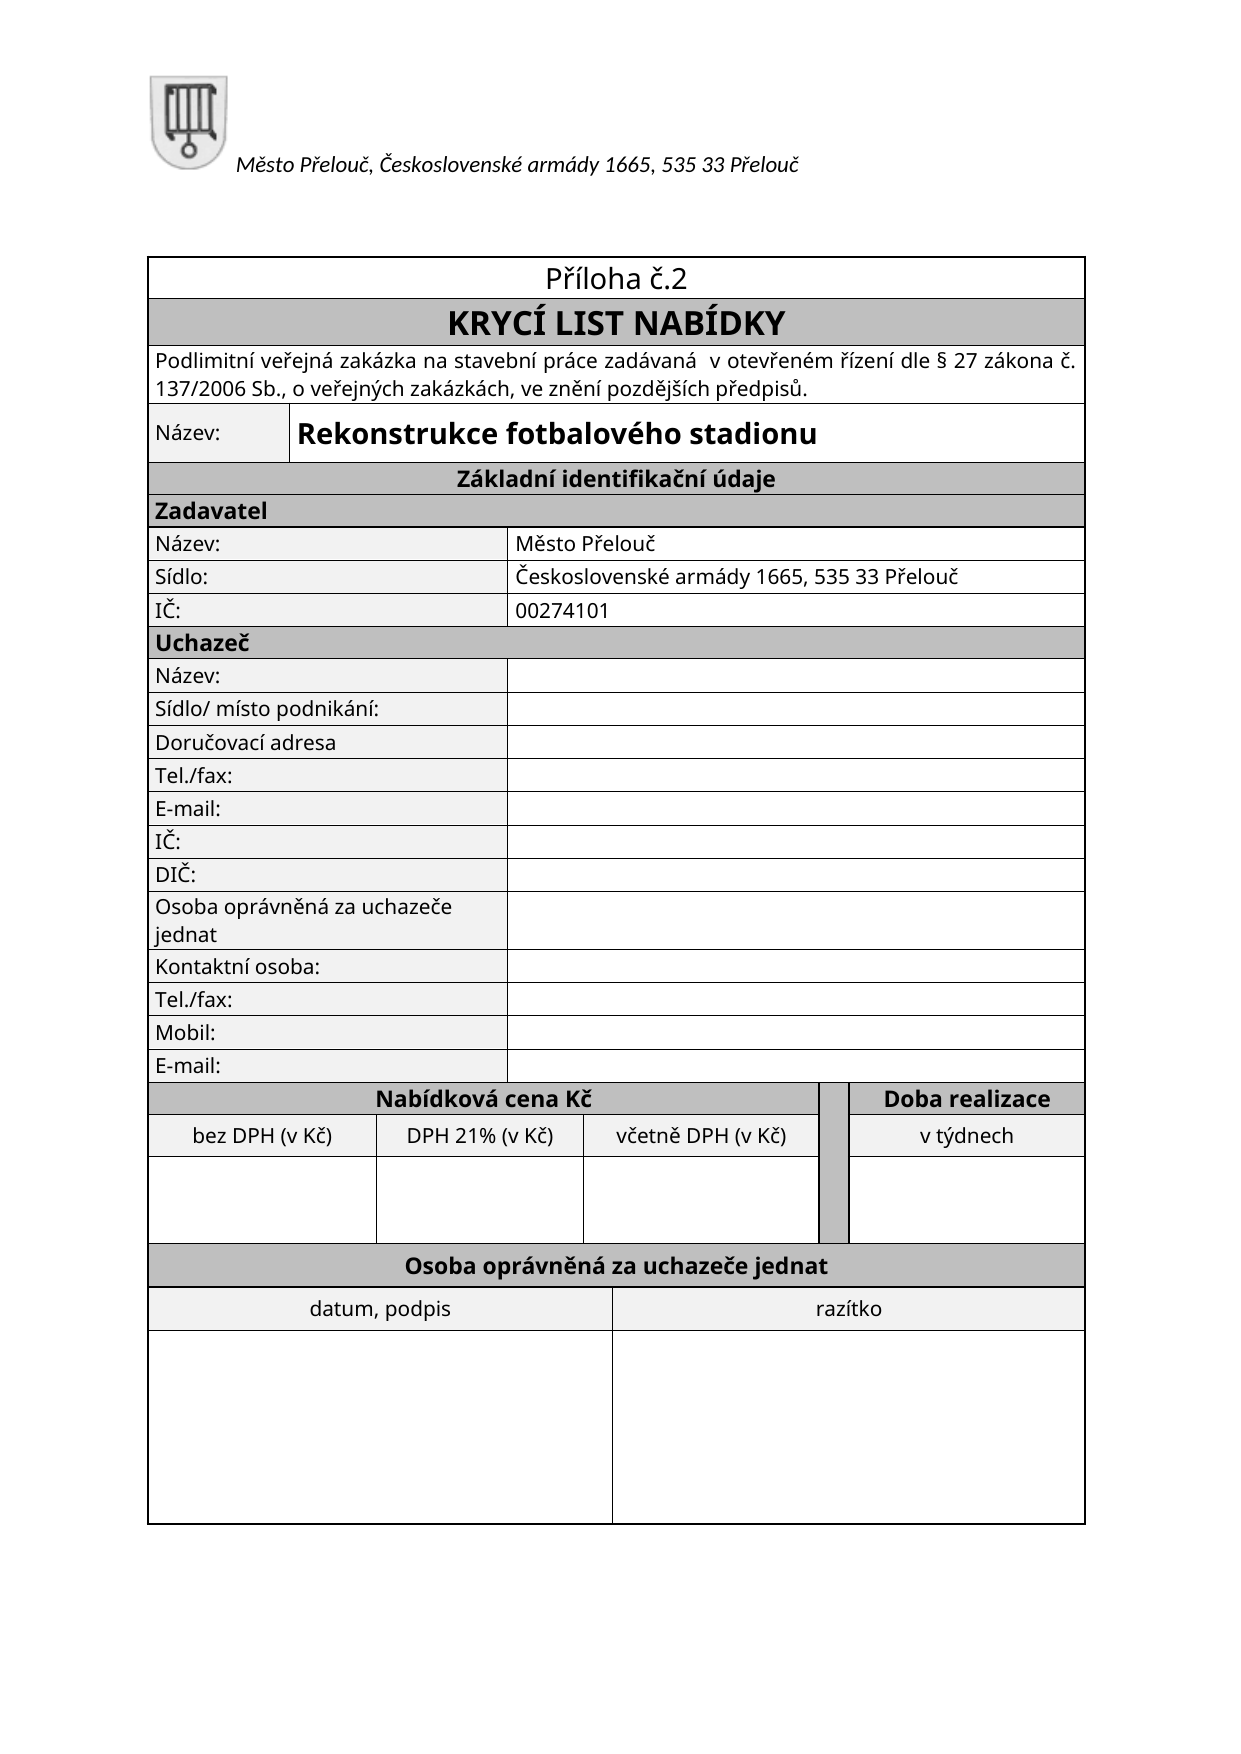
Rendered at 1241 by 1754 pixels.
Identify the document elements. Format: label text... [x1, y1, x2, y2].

table_cell Sídlo/ místo podnikání: [149, 693, 507, 725]
table_cell [508, 792, 1084, 824]
table_cell Název: [149, 659, 507, 692]
table_cell [508, 1050, 1084, 1082]
table_header Příloha č.2 [149, 258, 1084, 298]
table_cell Tel./fax: [149, 983, 507, 1015]
table_cell bez DPH (v Kč) [149, 1115, 376, 1156]
table_cell Mobil: [149, 1016, 507, 1048]
table_cell Osoba oprávněná za uchazeče jednat [149, 1244, 1084, 1286]
table_cell Doručovací adresa [149, 726, 507, 758]
table_cell [149, 1157, 376, 1243]
table_cell [850, 1157, 1084, 1243]
table_cell Československé armády 1665, 535 33 Přelouč [508, 561, 1084, 593]
table_cell [508, 659, 1084, 692]
table_cell [508, 826, 1084, 858]
table_cell E-mail: [149, 1050, 507, 1082]
table_cell Uchazeč [149, 627, 1084, 658]
table_cell DIČ: [149, 859, 507, 891]
table_cell [508, 983, 1084, 1015]
table_cell datum, podpis [149, 1288, 612, 1330]
table_cell 00274101 [508, 594, 1084, 626]
table_cell Zadavatel [149, 495, 1084, 526]
table_cell [508, 950, 1084, 982]
table_cell DPH 21% (v Kč) [377, 1115, 583, 1156]
table_cell KRYCÍ LIST NABÍDKY [149, 299, 1084, 345]
table_cell [149, 1331, 612, 1522]
table_cell IČ: [149, 594, 507, 626]
table_cell [377, 1157, 583, 1243]
table_cell Název: [149, 404, 289, 462]
table_cell Tel./fax: [149, 759, 507, 791]
table_cell [508, 693, 1084, 725]
table_cell Rekonstrukce fotbalového stadionu [290, 404, 1084, 462]
table_cell Doba realizace [850, 1083, 1084, 1114]
table_cell Město Přelouč [508, 528, 1084, 559]
table_cell [508, 892, 1084, 949]
table_cell IČ: [149, 826, 507, 858]
table_cell v týdnech [850, 1115, 1084, 1156]
table_cell [820, 1083, 848, 1243]
table_cell Název: [149, 528, 507, 559]
table_cell Podlimitní veřejná zakázka na stavební práce zadávaná v otevřeném řízení dle § 27 zákona č. 137/2006 Sb., o veřejných zakázkách, ve znění pozdějších předpisů. [149, 346, 1084, 403]
table_cell E-mail: [149, 792, 507, 824]
table_cell Nabídková cena Kč [149, 1083, 818, 1114]
table_cell Osoba oprávněná za uchazeče jednat [149, 892, 507, 949]
table_cell [613, 1331, 1084, 1522]
table_cell [508, 726, 1084, 758]
table_cell Kontaktní osoba: [149, 950, 507, 982]
table_cell [508, 859, 1084, 891]
table_cell [508, 1016, 1084, 1048]
table_cell Základní identifikační údaje [149, 463, 1084, 494]
table_cell razítko [613, 1288, 1084, 1330]
table_cell [584, 1157, 818, 1243]
table_cell Sídlo: [149, 561, 507, 593]
table_cell [508, 759, 1084, 791]
table_cell včetně DPH (v Kč) [584, 1115, 818, 1156]
